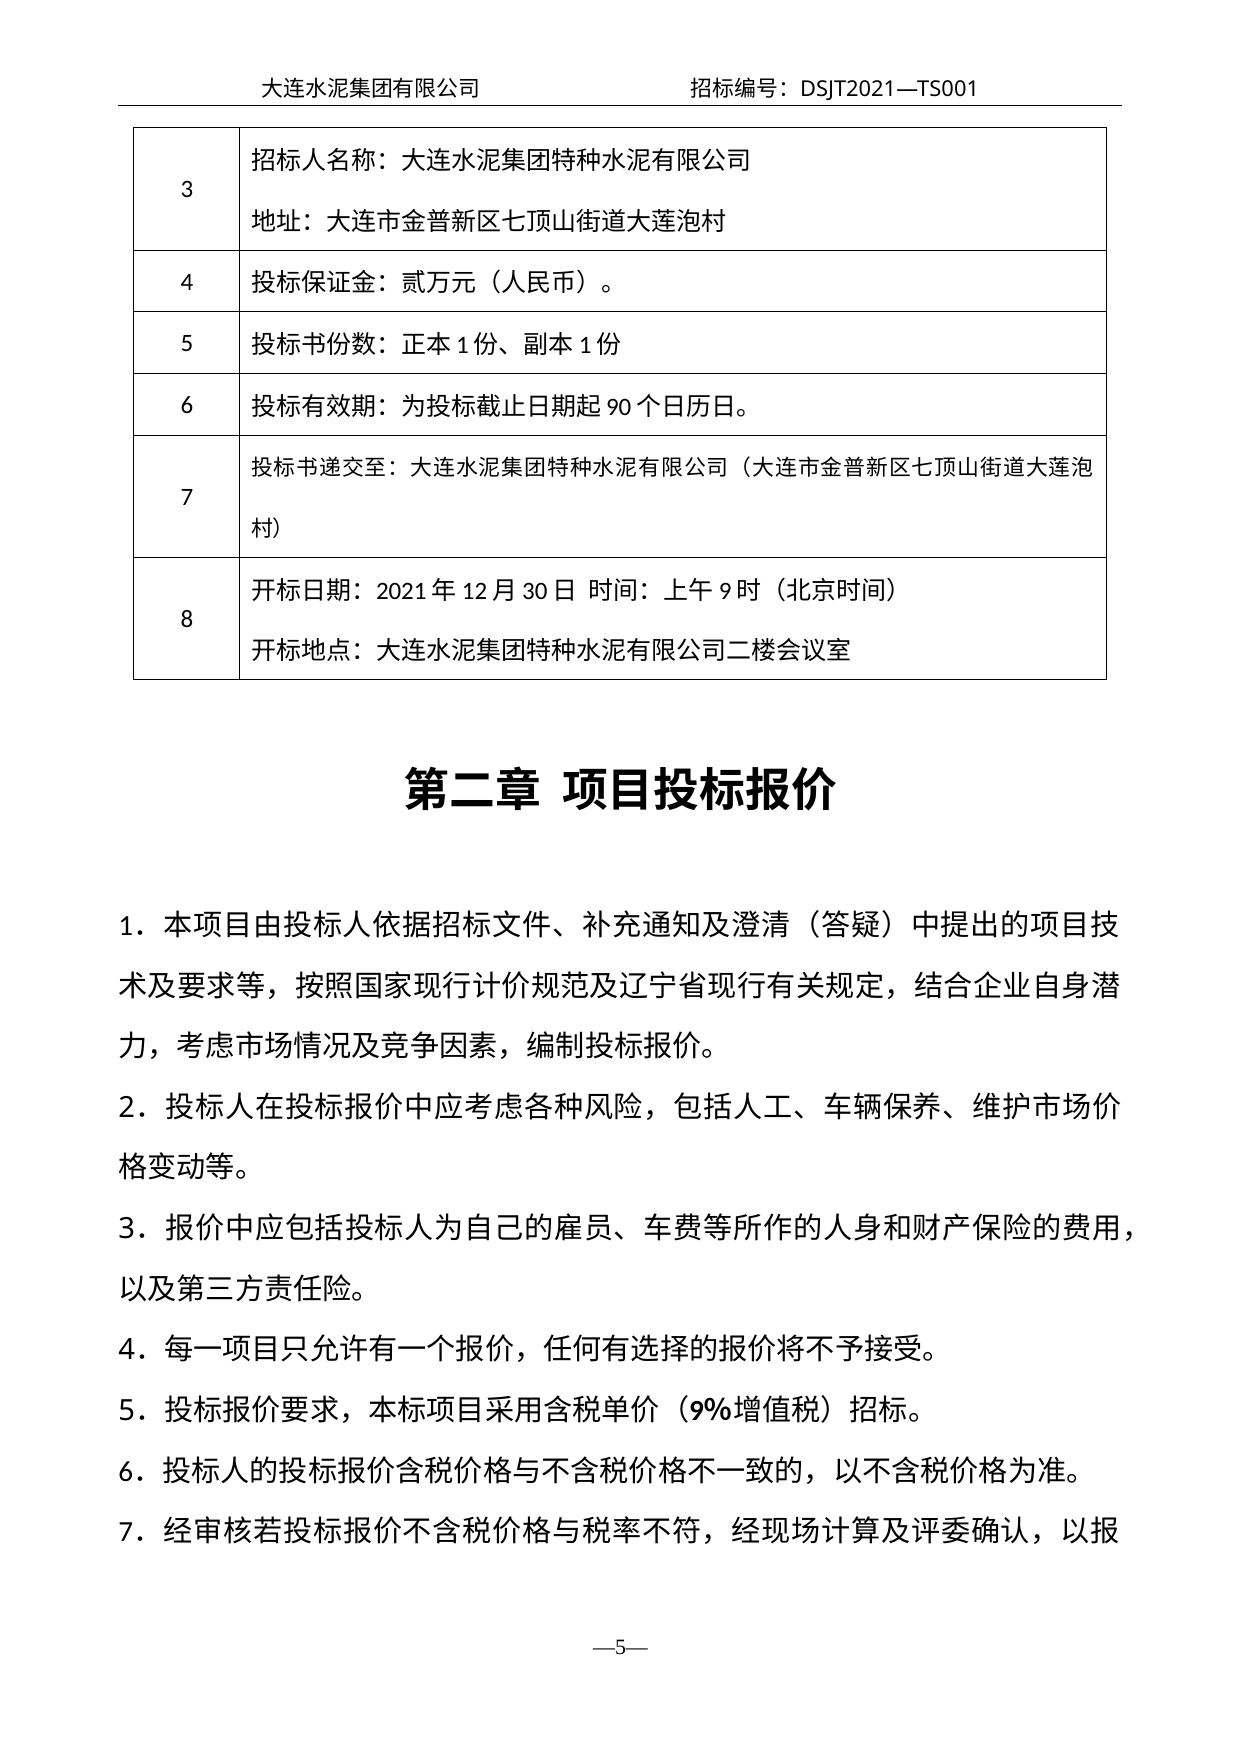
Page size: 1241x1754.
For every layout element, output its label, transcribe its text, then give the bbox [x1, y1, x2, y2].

text 5．投标报价要求，本标项目采用含税单价（9％增值税）招标。 [118, 1377, 1122, 1438]
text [118, 1499, 1122, 1559]
text 第二章 项目投标报价 [118, 741, 1122, 832]
table_cell 投标保证金：贰万元（人民币）。 [240, 251, 1106, 311]
text 3．报价中应包括投标人为自己的雇员、车费等所作的人身和财产保险的费用，以及第三方责任险。 [118, 1196, 1122, 1317]
text 4．每一项目只允许有一个报价，任何有选择的报价将不予接受。 [118, 1317, 1122, 1377]
table_cell 6 [134, 374, 239, 434]
table_cell 7 [134, 436, 239, 557]
table_cell 8 [134, 558, 239, 679]
table_cell 投标有效期：为投标截止日期起90个日历日。 [240, 374, 1106, 434]
table_cell 3 [134, 128, 239, 249]
text 6．投标人的投标报价含税价格与不含税价格不一致的，以不含税价格为准。 [118, 1438, 1122, 1499]
table_cell 招标人名称：大连水泥集团特种水泥有限公司 地址：大连市金普新区七顶山街道大莲泡村 [240, 128, 1106, 249]
table_cell 4 [134, 251, 239, 311]
table_cell 开标日期：2021年12月30日 时间：上午9时（北京时间） 开标地点：大连水泥集团特种水泥有限公司二楼会议室 [240, 558, 1106, 679]
text 1．本项目由投标人依据招标文件、补充通知及澄清（答疑）中提出的项目技术及要求等，按照国家现行计价规范及辽宁省现行有关规定，结合企业自身潜力，考虑市场情况及竞争因素，编制投标报价。 [118, 892, 1122, 1074]
table_cell 5 [134, 312, 239, 373]
table_cell 投标书份数：正本1份、副本1份 [240, 312, 1106, 373]
table_cell 投标书递交至：大连水泥集团特种水泥有限公司（大连市金普新区七顶山街道大莲泡村） [240, 436, 1106, 557]
text 2．投标人在投标报价中应考虑各种风险，包括人工、车辆保养、维护市场价格变动等。 [118, 1074, 1122, 1196]
